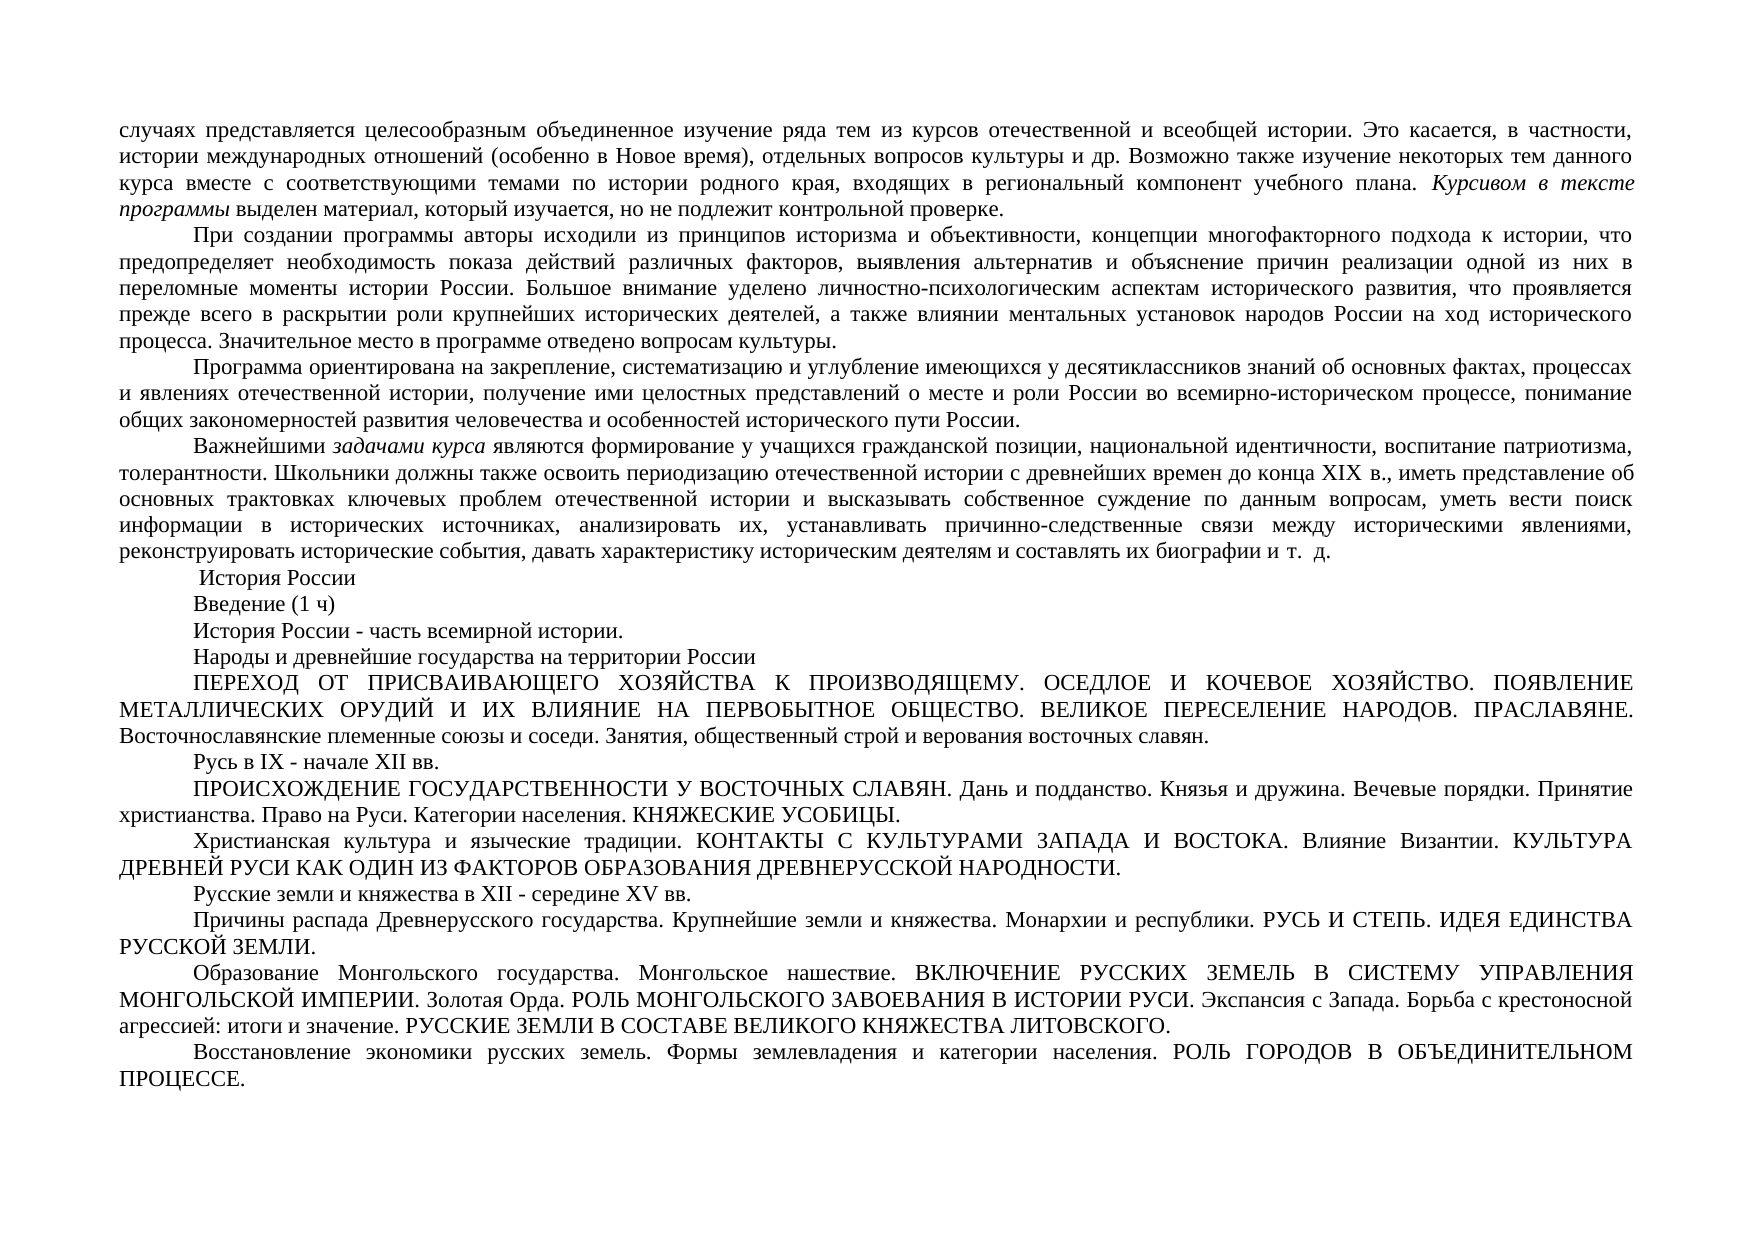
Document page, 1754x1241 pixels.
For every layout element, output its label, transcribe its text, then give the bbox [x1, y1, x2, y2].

text Восстановление экономики русских земель. Формы землевладения и категории населения. РОЛЬ ГОРОДОВ В ОБЪЕДИНИТЕЛЬНОМ ПРОЦЕССЕ. [119, 1038, 1635, 1091]
text Христианская культура и языческие традиции. КОНТАКТЫ С КУЛЬТУРАМИ ЗАПАДА И ВОСТОКА. Влияние Византии. КУЛЬТУРА ДРЕВНЕЙ РУСИ КАК ОДИН ИЗ ФАКТОРОВ ОБРАЗОВАНИЯ ДРЕВНЕРУССКОЙ НАРОДНОСТИ. [119, 827, 1635, 880]
text Программа ориентирована на закрепление, систематизацию и углубление имеющихся у десятиклассников знаний об основных фактах, процессах и явлениях отечественной истории, получение ими целостных представлений о месте и роли России во всемирно-историческом процессе, понимание общих закономерностей развития человечества и особенностей исторического пути России. [119, 353, 1635, 432]
text История России [119, 564, 1635, 590]
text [119, 116, 1635, 221]
text Русские земли и княжества в XII - середине XV вв. [119, 880, 1635, 907]
text При создании программы авторы исходили из принципов историзма и объективности, концепции многофакторного подхода к истории, что предопределяет необходимость показа действий различных факторов, выявления альтернатив и объяснение причин реализации одной из них в переломные моменты истории России. Большое внимание уделено личностно-психологическим аспектам исторического развития, что проявляется прежде всего в раскрытии роли крупнейших исторических деятелей, а также влиянии ментальных установок народов России на ход исторического процесса. Значительное место в программе отведено вопросам культуры. [119, 221, 1635, 353]
text Причины распада Древнерусского государства. Крупнейшие земли и княжества. Монархии и республики. РУСЬ И СТЕПЬ. ИДЕЯ ЕДИНСТВА РУССКОЙ ЗЕМЛИ. [119, 907, 1635, 959]
text Важнейшими задачами курса являются формирование у учащихся гражданской позиции, национальной идентичности, воспитание патриотизма, толерантности. Школьники должны также освоить периодизацию отечественной истории с древнейших времен до конца XIX в., иметь представление об основных трактовках ключевых проблем отечественной истории и высказывать собственное суждение по данным вопросам, уметь вести поиск информации в исторических источниках, анализировать их, устанавливать причинно-следственные связи между историческими явлениями, реконструировать исторические события, давать характеристику историческим деятелям и составлять их биографии и т. д. [119, 432, 1635, 564]
text Образование Монгольского государства. Монгольское нашествие. ВКЛЮЧЕНИЕ РУССКИХ ЗЕМЕЛЬ В СИСТЕМУ УПРАВЛЕНИЯ МОНГОЛЬСКОЙ ИМПЕРИИ. Золотая Орда. РОЛЬ МОНГОЛЬСКОГО ЗАВОЕВАНИЯ В ИСТОРИИ РУСИ. Экспансия с Запада. Борьба с крестоносной агрессией: итоги и значение. РУССКИЕ ЗЕМЛИ В СОСТАВЕ ВЕЛИКОГО КНЯЖЕСТВА ЛИТОВСКОГО. [119, 959, 1635, 1038]
text Введение (1 ч) [119, 590, 1635, 617]
text История России - часть всемирной истории. [119, 617, 1635, 643]
text ПРОИСХОЖДЕНИЕ ГОСУДАРСТВЕННОСТИ У ВОСТОЧНЫХ СЛАВЯН. Дань и подданство. Князья и дружина. Вечевые порядки. Принятие христианства. Право на Руси. Категории населения. КНЯЖЕСКИЕ УСОБИЦЫ. [119, 775, 1635, 827]
text ПЕРЕХОД ОТ ПРИСВАИВАЮЩЕГО ХОЗЯЙСТВА К ПРОИЗВОДЯЩЕМУ. ОСЕДЛОЕ И КОЧЕВОЕ ХОЗЯЙСТВО. ПОЯВЛЕНИЕ МЕТАЛЛИЧЕСКИХ ОРУДИЙ И ИХ ВЛИЯНИЕ НА ПЕРВОБЫТНОЕ ОБЩЕСТВО. ВЕЛИКОЕ ПЕРЕСЕЛЕНИЕ НАРОДОВ. ПРАСЛАВЯНЕ. Восточнославянские племенные союзы и соседи. Занятия, общественный строй и верования восточных славян. [119, 669, 1635, 748]
text Народы и древнейшие государства на территории России [119, 643, 1635, 669]
text Русь в IX - начале XII вв. [119, 748, 1635, 775]
